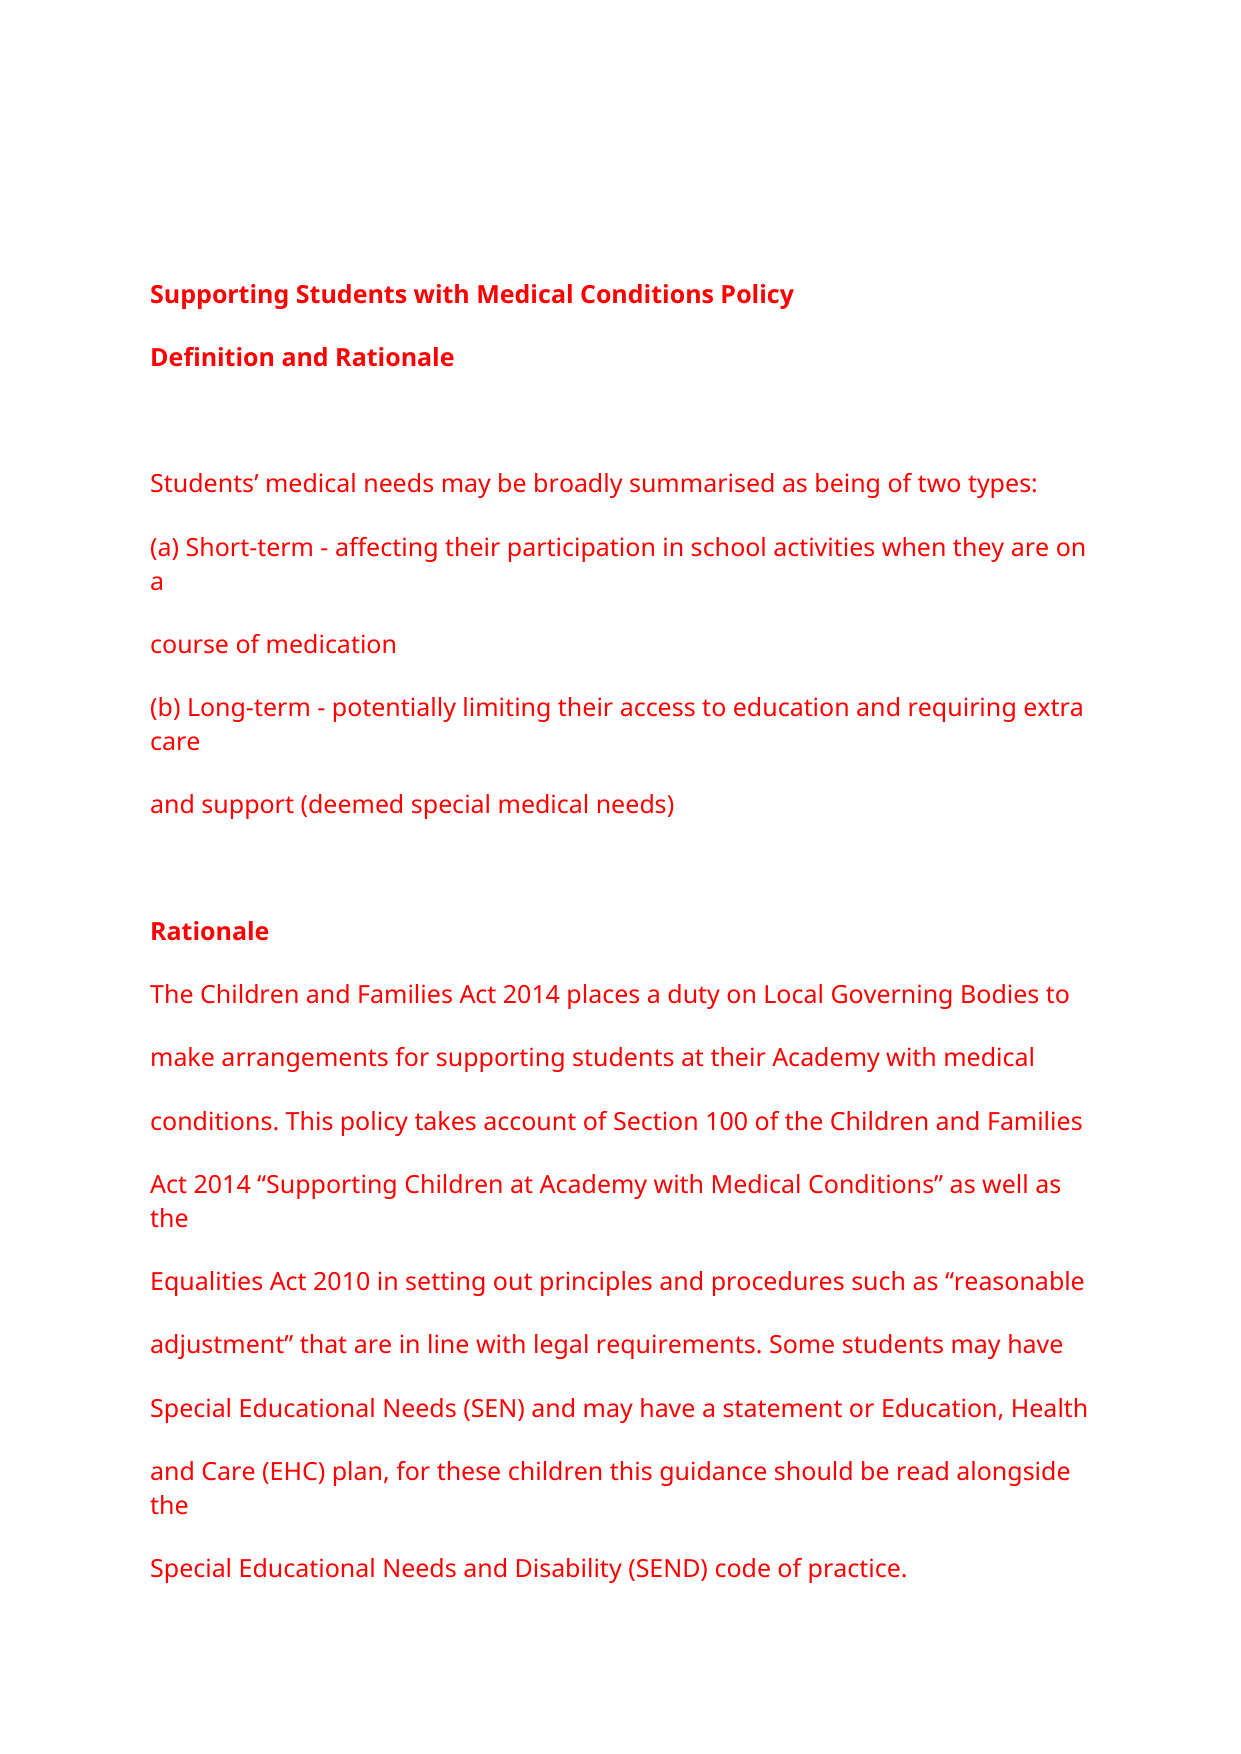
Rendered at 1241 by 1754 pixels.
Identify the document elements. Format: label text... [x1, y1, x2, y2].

text (b) Long-term - potentially limiting their access to education and requiring extra care [150, 690, 1090, 758]
text Special Educational Needs and Disability (SEND) code of practice. [150, 1551, 1090, 1585]
text Definition and Rationale [150, 340, 1090, 374]
text Special Educational Needs (SEN) and may have a statement or Education, Health [150, 1390, 1090, 1424]
text Equalities Act 2010 in setting out principles and procedures such as “reasonable [150, 1264, 1090, 1298]
text Supporting Students with Medical Conditions Policy [150, 276, 1090, 311]
text conditions. This policy takes account of Section 100 of the Children and Families [150, 1103, 1090, 1137]
text adjustment” that are in line with legal requirements. Some students may have [150, 1327, 1090, 1361]
text Act 2014 “Supporting Children at Academy with Medical Conditions” as well as the [150, 1167, 1090, 1235]
text course of medication [150, 627, 1090, 661]
text and support (deemed special medical needs) [150, 787, 1090, 821]
text and Care (EHC) plan, for these children this guidance should be read alongside the [150, 1453, 1090, 1522]
text Rationale [150, 914, 1090, 948]
text The Children and Families Act 2014 places a duty on Local Governing Bodies to [150, 977, 1090, 1011]
text Students’ medical needs may be broadly summarised as being of two types: [150, 466, 1090, 500]
text make arrangements for supporting students at their Academy with medical [150, 1040, 1090, 1074]
text (a) Short-term - affecting their participation in school activities when they are on a [150, 529, 1090, 597]
